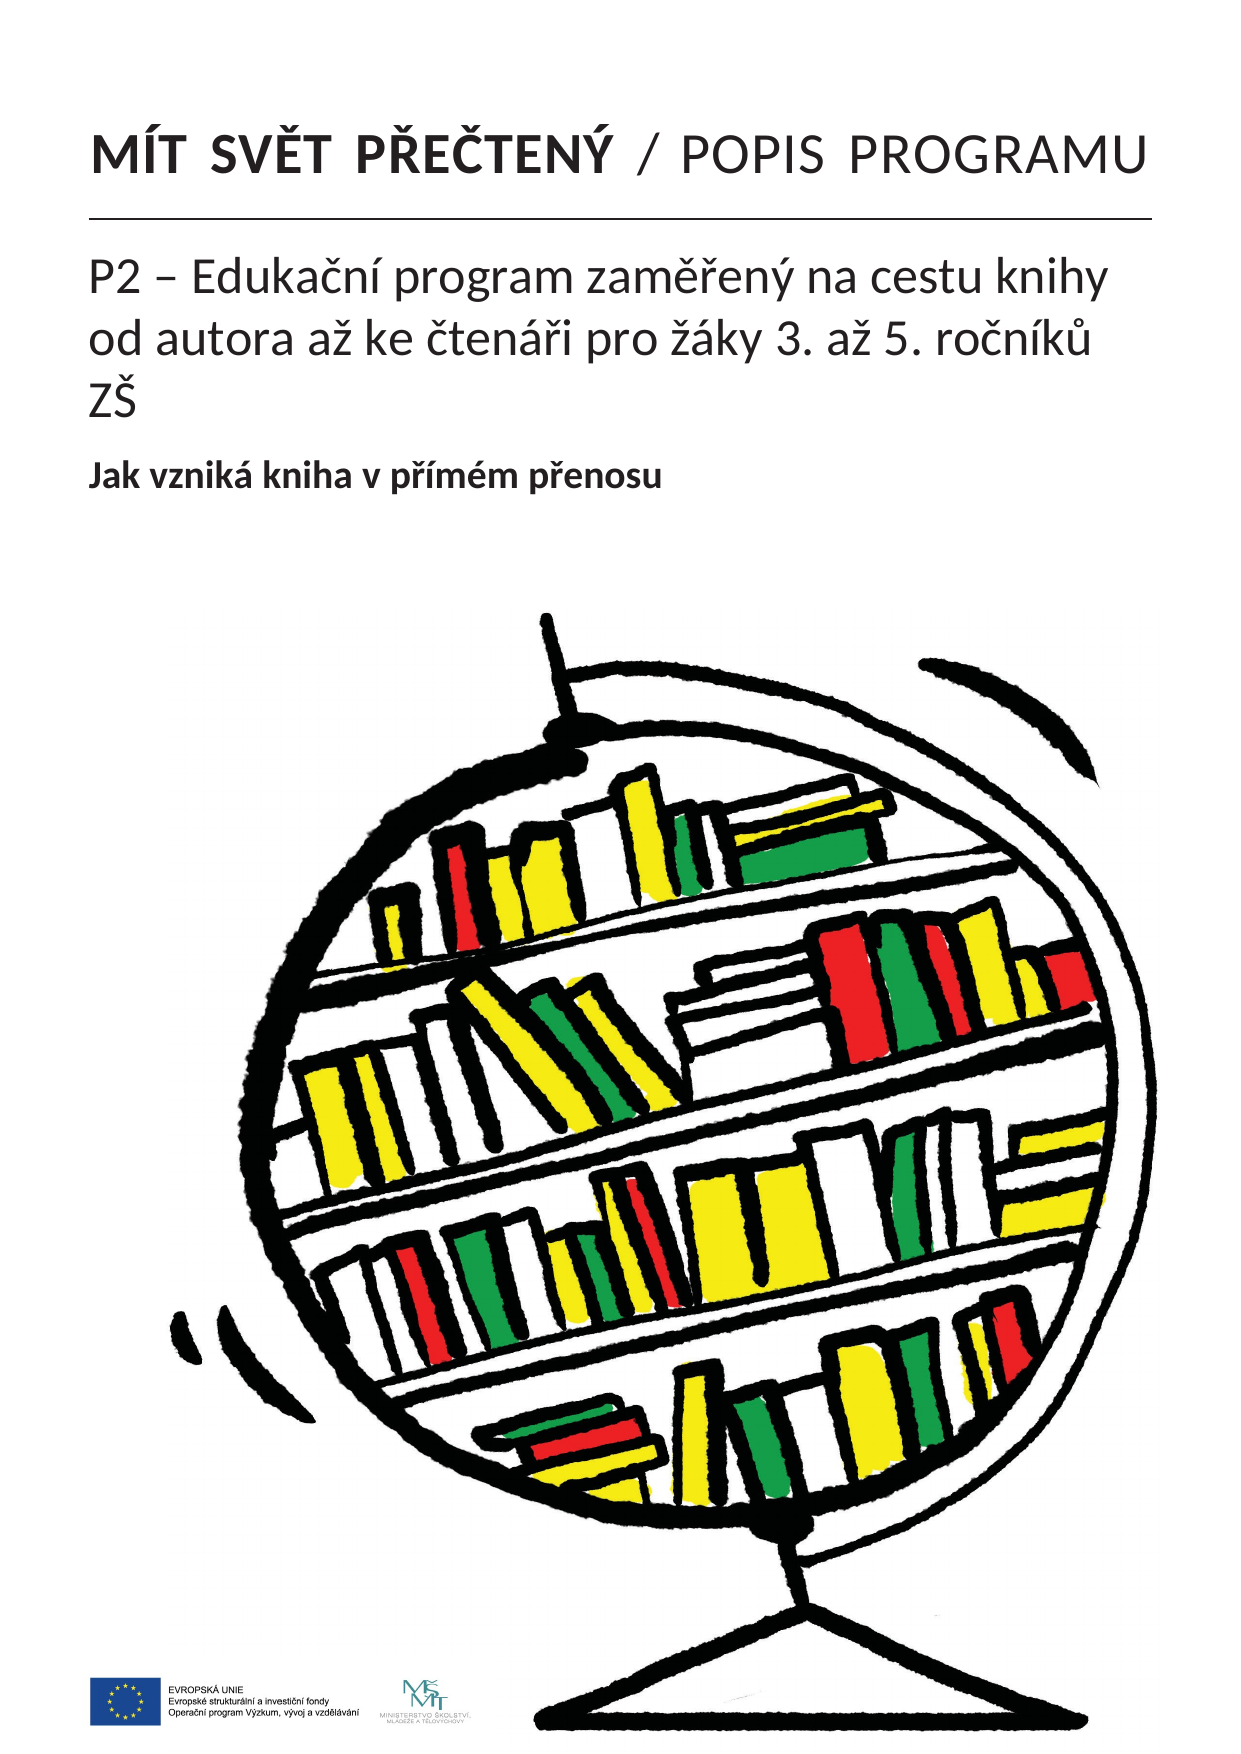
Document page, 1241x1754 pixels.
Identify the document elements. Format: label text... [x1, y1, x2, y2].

title P2 – Edukační program zaměřený na cestu knihy od autora až ke čtenáři pro žáky 3. až 5. ročníků ZŠ [88, 243, 1152, 430]
text Jak vzniká kniha v přímém přenosu [88, 450, 1167, 498]
text MÍT SVĚT PŘEČTENÝ / POPIS PROGRAMU [90, 119, 1167, 187]
picture [66, 610, 1160, 1754]
